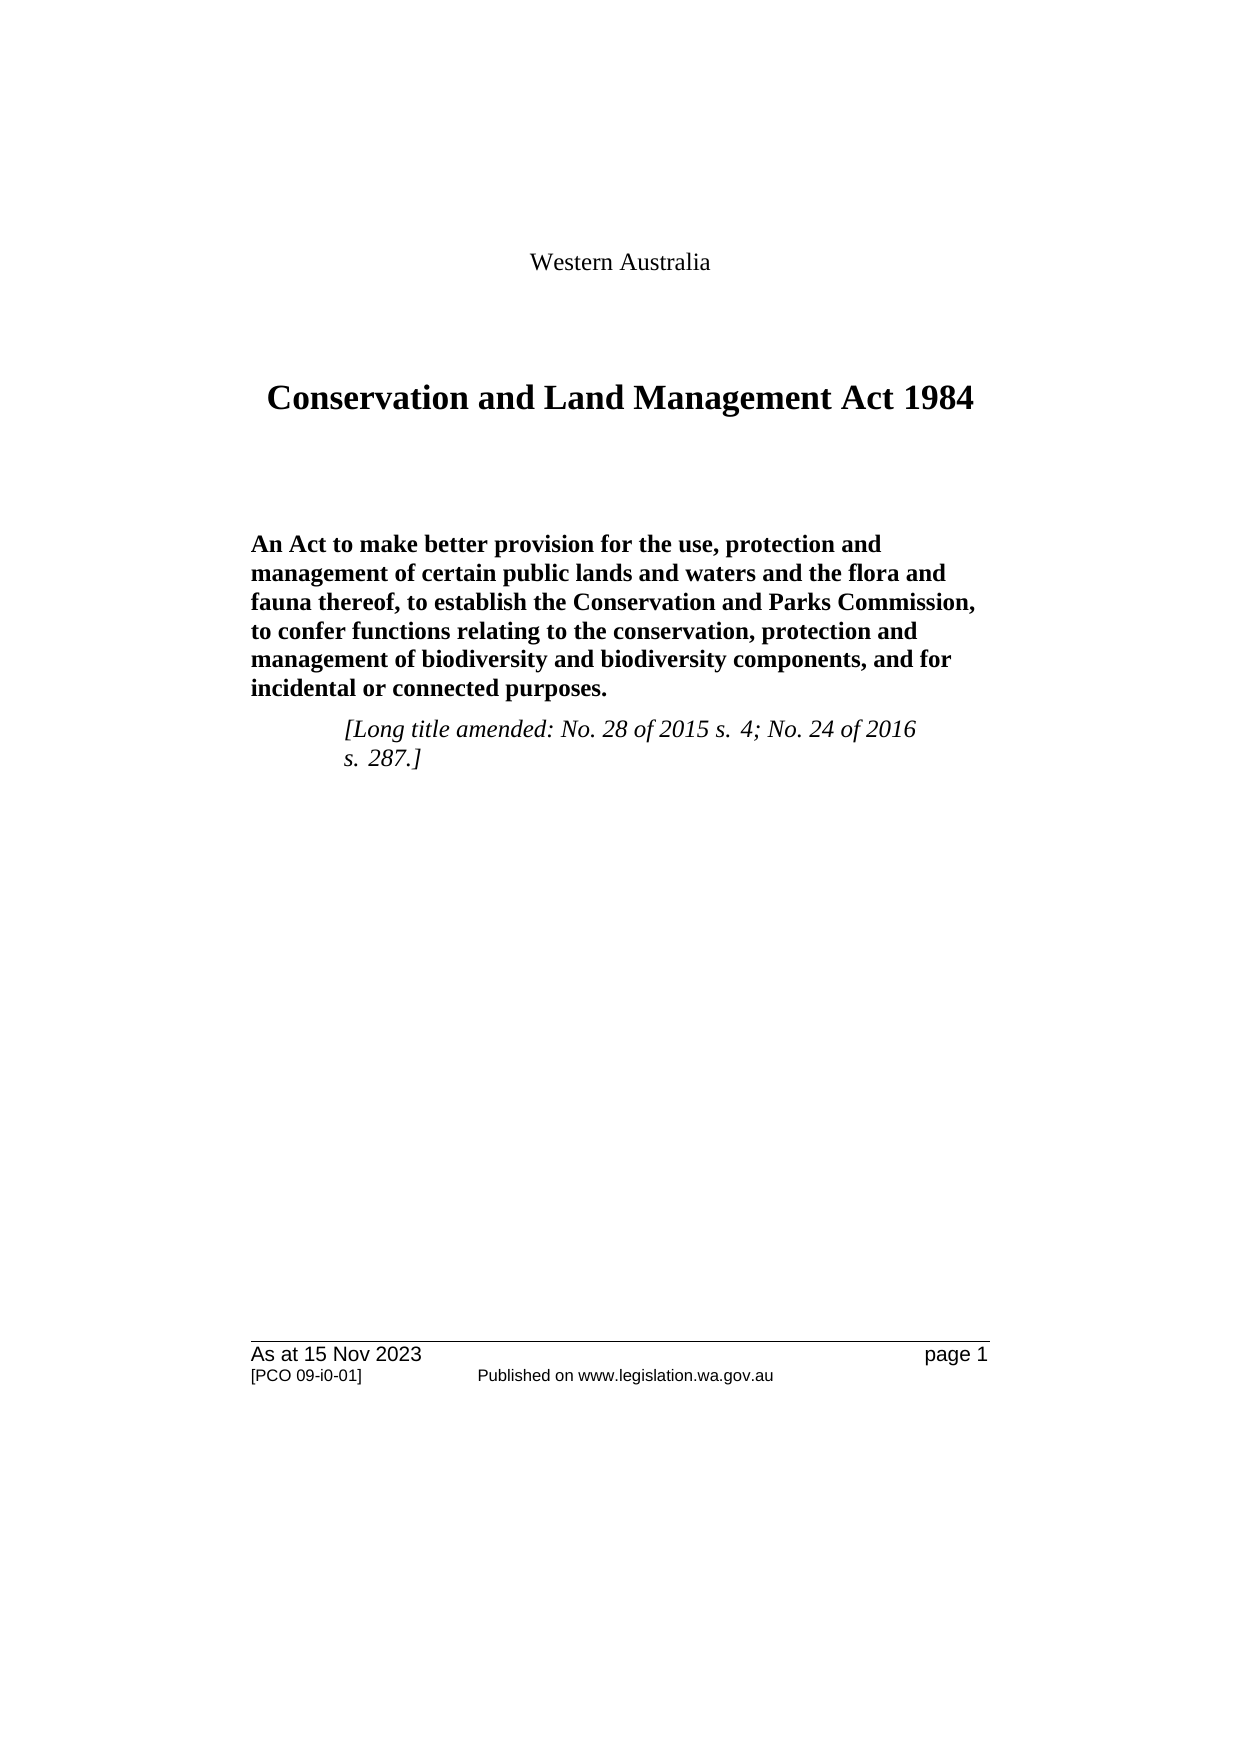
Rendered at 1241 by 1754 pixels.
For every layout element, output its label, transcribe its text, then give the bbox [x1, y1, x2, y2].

title [Long title amended: No. 28 of 2015 s. 4; No. 24 of 2016 s. 287.] [251, 714, 990, 772]
title An Act to make better provision for the use, protection and management of certain public lands and waters and the flora and fauna thereof, to establish the Conservation and Parks Commission, to confer functions relating to the conservation, protection and management of biodiversity and biodiversity components, and for incidental or connected purposes. [251, 529, 990, 702]
text Western Australia [251, 247, 990, 276]
text Conservation and Land Management Act 1984 [251, 376, 990, 417]
